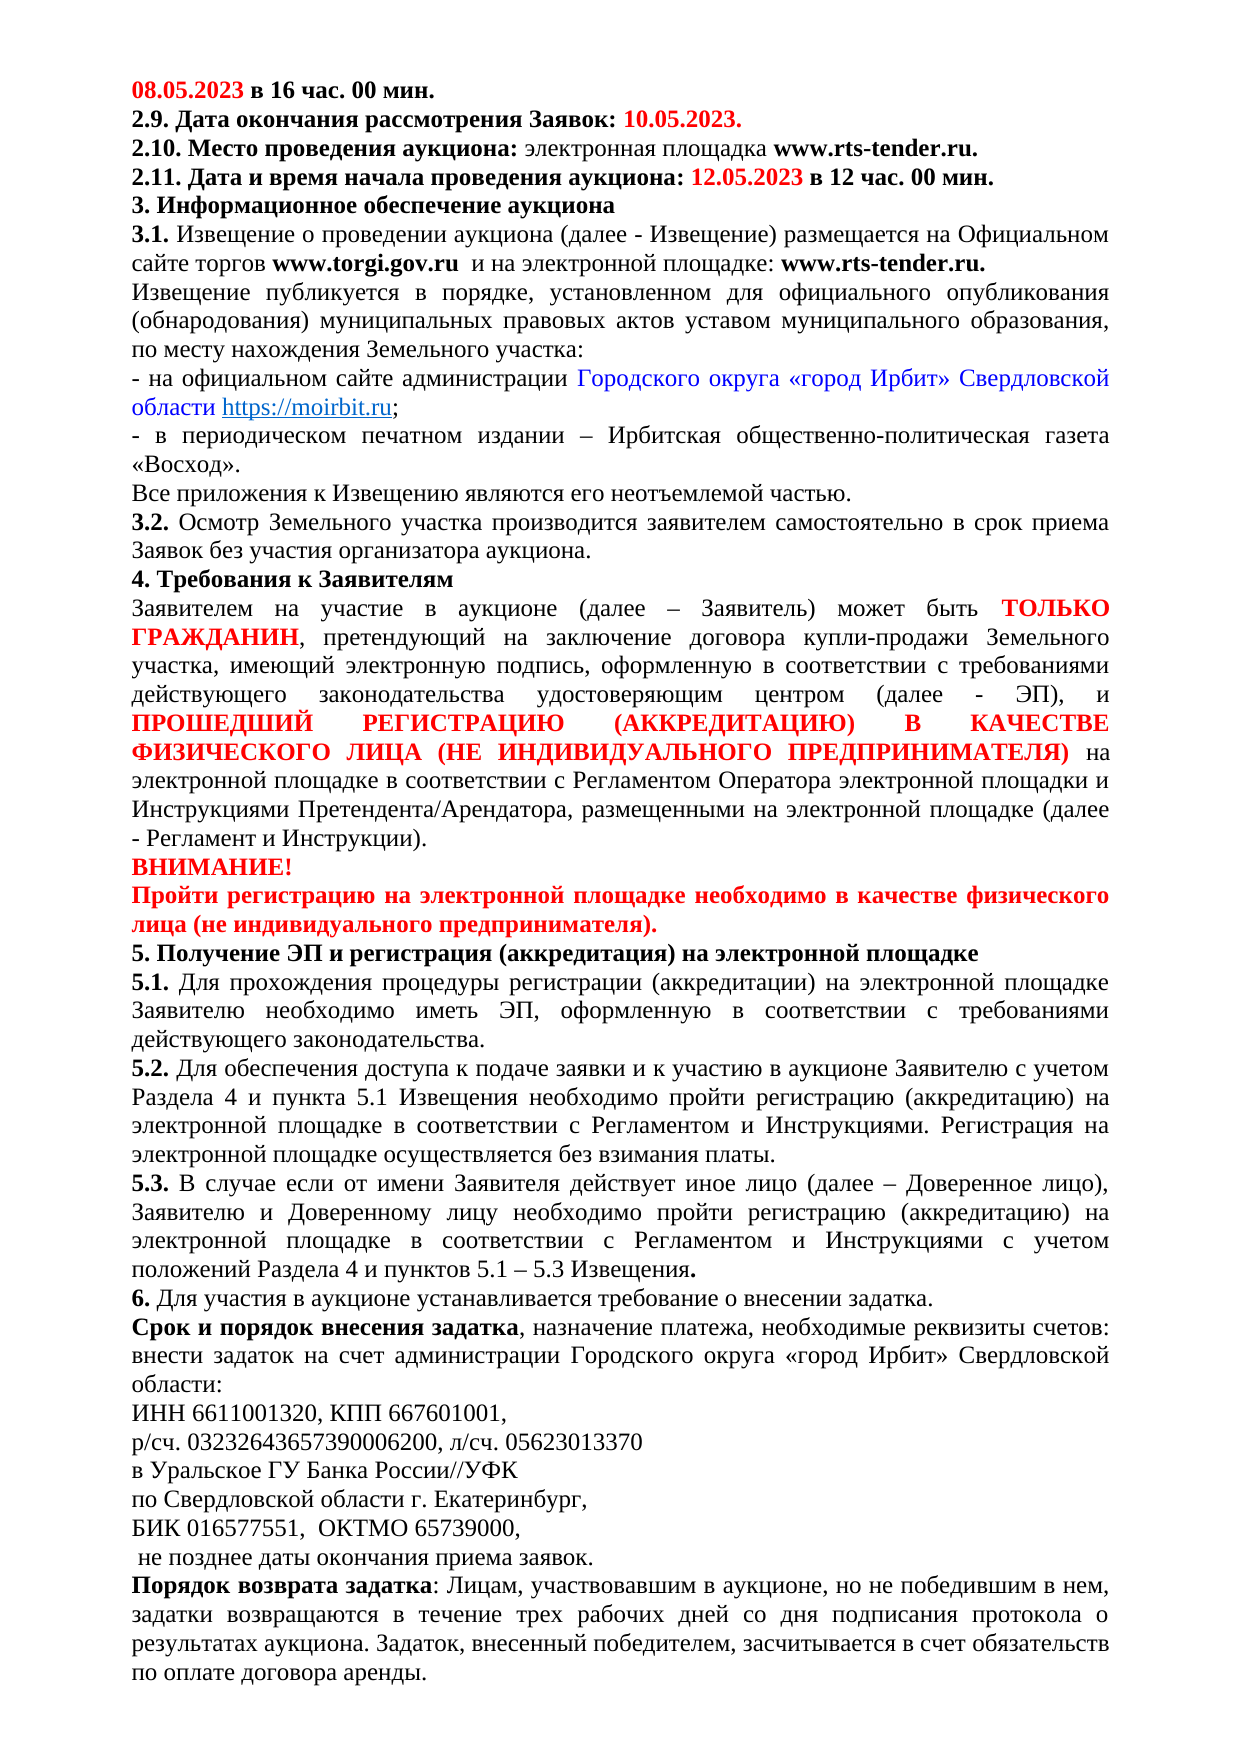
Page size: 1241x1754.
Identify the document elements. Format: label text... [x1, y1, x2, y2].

text в Уральское ГУ Банка России//УФК [131, 1456, 1110, 1484]
text Порядок возврата задатка: Лицам, участвовавшим в аукционе, но не победившим в нем, задатки возвращаются в течение трех рабочих дней со дня подписания протокола о результатах аукциона. Задаток, внесенный победителем, засчитывается в счет обязательств по оплате договора аренды. [131, 1571, 1110, 1686]
text р/сч. 03232643657390006200, л/сч. 05623013370 [131, 1427, 1110, 1456]
text ИНН 6611001320, КПП 667601001, [131, 1398, 1110, 1427]
text БИК 016577551, ОКТМО 65739000, [131, 1513, 1110, 1542]
text по Свердловской области г. Екатеринбург, [131, 1484, 1110, 1513]
text не позднее даты окончания приема заявок. [131, 1542, 1110, 1571]
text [131, 76, 1110, 1398]
